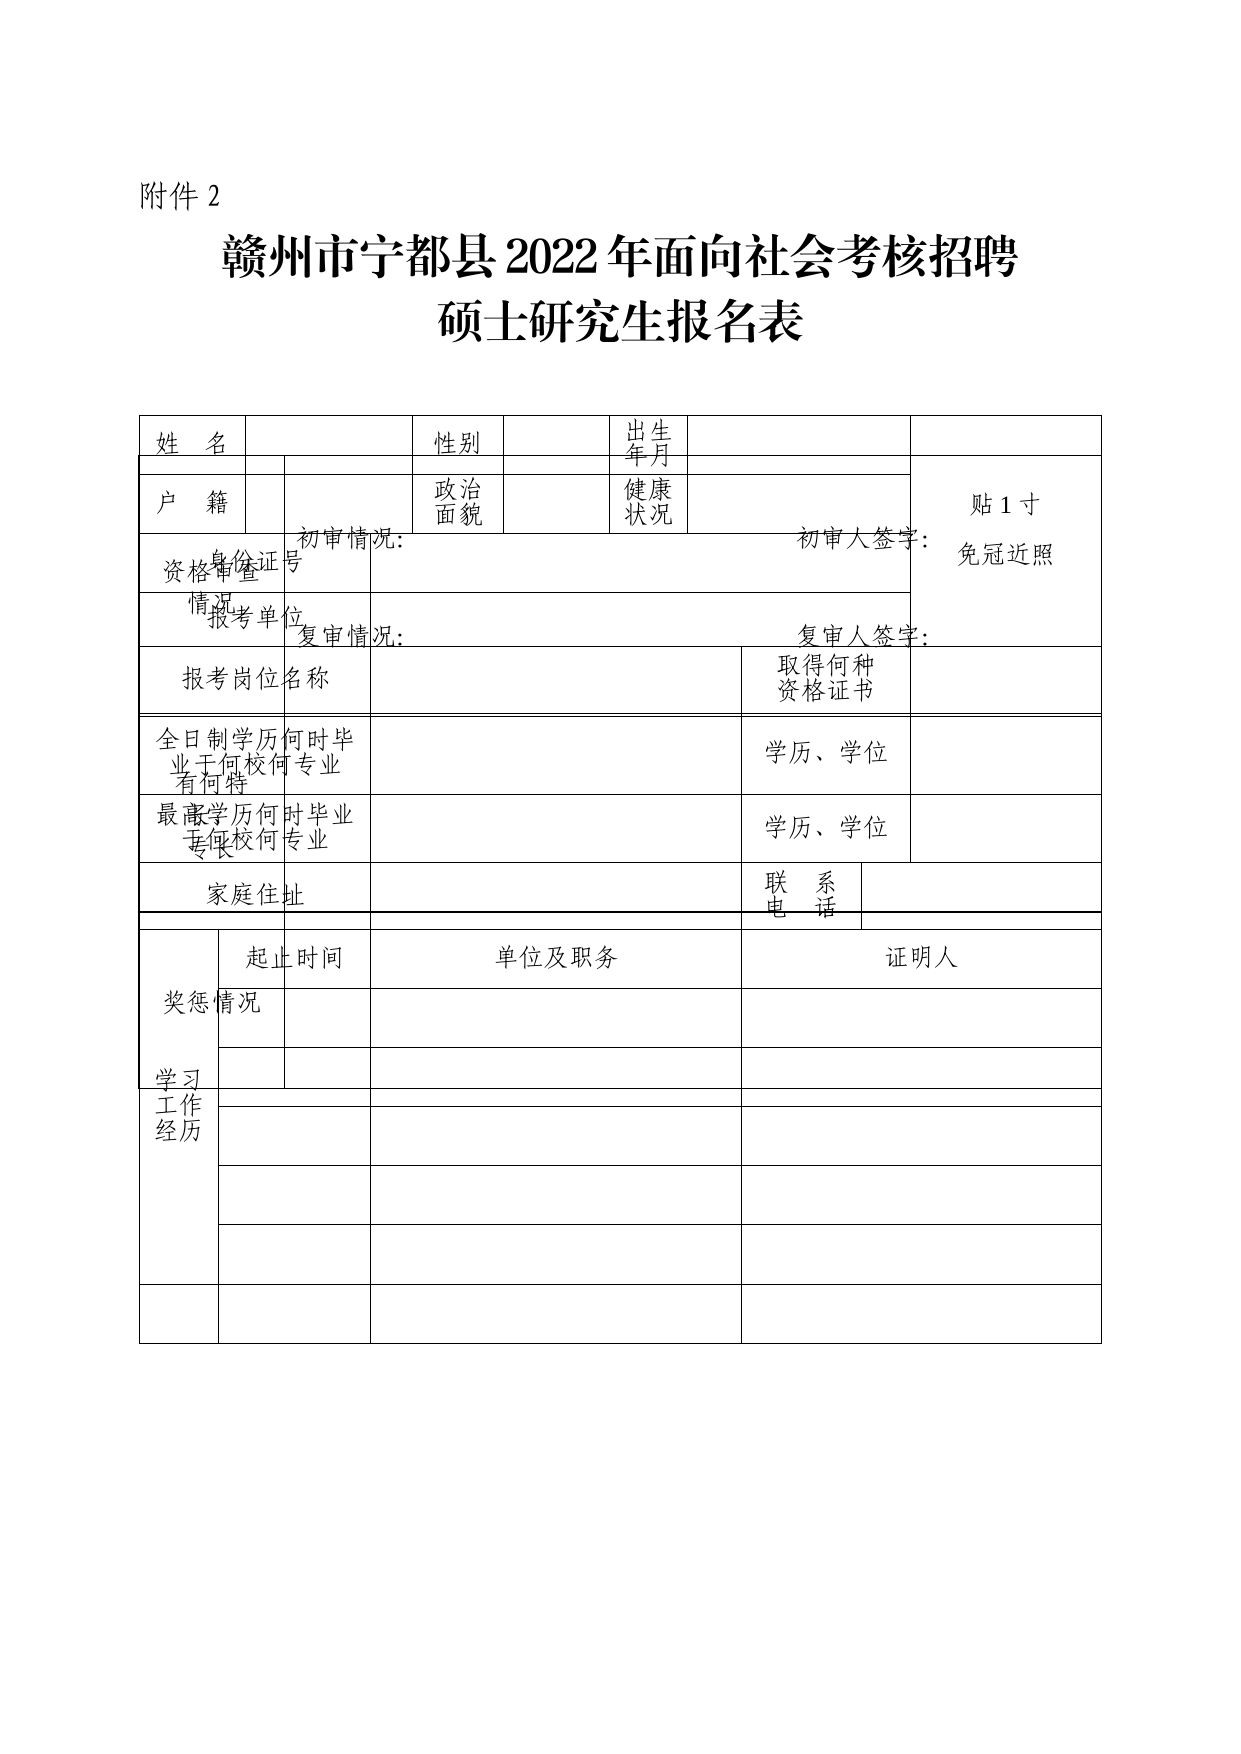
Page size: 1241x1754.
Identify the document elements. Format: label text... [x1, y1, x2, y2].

table_cell 政治 面貌 [413, 475, 503, 533]
table_cell [911, 714, 1101, 794]
table_cell [742, 1225, 1101, 1283]
table_cell 学习工作经历 [140, 930, 218, 1283]
table_cell [742, 1048, 1101, 1106]
table_cell [371, 714, 741, 794]
table_cell [504, 475, 609, 533]
table_cell 身份证号 [140, 534, 370, 592]
table_cell [371, 1225, 741, 1283]
table_cell [742, 989, 1101, 1047]
table_header 贴1寸 免冠近照 [911, 416, 1101, 646]
table_cell 健康状况 [610, 475, 687, 533]
table_cell [371, 1285, 741, 1342]
table_cell [219, 1107, 370, 1165]
table_cell [371, 1166, 741, 1224]
table_cell 起止时间 [219, 930, 370, 988]
table_cell [371, 795, 741, 862]
table_header 出生年月 [610, 416, 687, 474]
table_cell 证明人 [742, 930, 1101, 988]
text 附件2 [106, 162, 1134, 227]
table_cell 学历、学位 [742, 795, 910, 862]
table_cell [219, 1048, 370, 1106]
table_cell [742, 1107, 1101, 1165]
table_cell [371, 534, 910, 592]
table_cell 联 系 电 话 [742, 863, 861, 929]
table_cell 全日制学历何时毕业于何校何专业 [140, 714, 370, 794]
table_cell [371, 1107, 741, 1165]
table_cell [911, 647, 1101, 713]
text 硕士研究生报名表 [106, 292, 1134, 357]
table_cell 取得何种 资格证书 [742, 647, 910, 713]
table_cell 学历、学位 [742, 714, 910, 794]
table_cell 报考岗位名称 [140, 647, 370, 713]
table_cell [219, 1285, 370, 1342]
table_cell [371, 647, 741, 713]
table_cell [246, 475, 412, 533]
table_cell [140, 1285, 218, 1342]
table_cell [219, 989, 370, 1047]
table_cell [219, 1225, 370, 1283]
table_header [246, 416, 412, 474]
text 赣州市宁都县2022年面向社会考核招聘 [106, 227, 1134, 292]
table_cell 家庭住址 [140, 863, 370, 929]
table_cell [371, 593, 910, 646]
table_cell 户 籍 [140, 475, 245, 533]
table_header [504, 416, 609, 474]
table_header [688, 416, 910, 474]
table_cell [742, 1166, 1101, 1224]
table_cell [862, 863, 1101, 929]
table_cell 报考单位 [140, 593, 370, 646]
table_cell 单位及职务 [371, 930, 741, 988]
table_cell [688, 475, 910, 533]
table_cell 最高学历何时毕业于何校何专业 [140, 795, 370, 862]
table_header 性别 [413, 416, 503, 474]
table_cell [219, 1166, 370, 1224]
table_cell [911, 795, 1101, 862]
table_cell [742, 1285, 1101, 1342]
table_cell [371, 989, 741, 1047]
table_cell [371, 863, 741, 929]
table_header 姓 名 [140, 416, 245, 474]
table_cell [371, 1048, 741, 1106]
